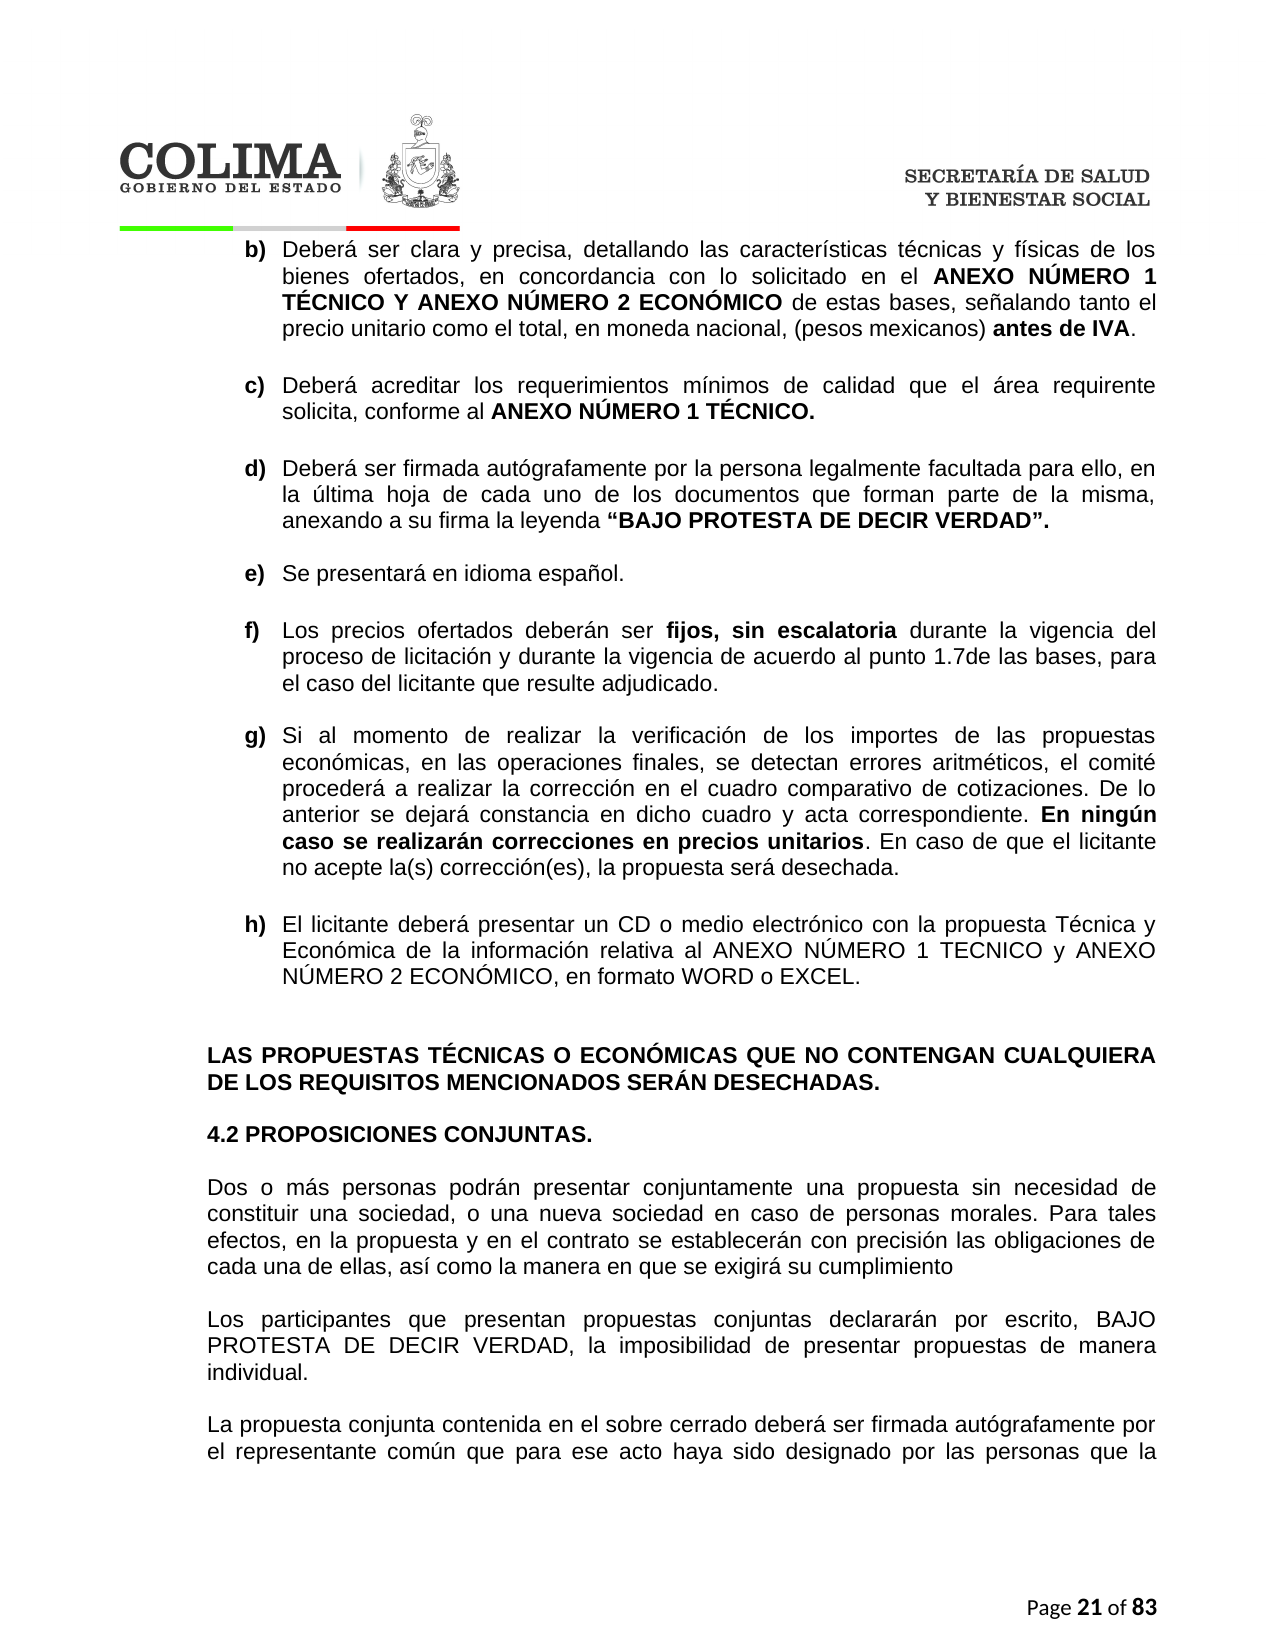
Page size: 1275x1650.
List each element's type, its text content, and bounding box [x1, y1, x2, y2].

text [207, 1411, 1157, 1464]
text Los participantes que presentan propuestas conjuntas declararán por escrito, BAJO PROTESTA DE DECIR VERDAD, la imposibilidad de presentar propuestas de manera individual. [207, 1306, 1157, 1385]
list Deberá ser firmada autógrafamente por la persona legalmente facultada para ello, en la última hoja de cada uno de los documentos que forman parte de la misma, anexando a su firma la leyenda “BAJO PROTESTA DE DECIR VERDAD”. [244, 455, 1157, 534]
list Se presentará en idioma español. [244, 560, 1157, 587]
text 4.2 PROPOSICIONES CONJUNTAS. [207, 1121, 1157, 1148]
list Si al momento de realizar la verificación de los importes de las propuestas económicas, en las operaciones finales, se detectan errores aritméticos, el comité procederá a realizar la corrección en el cuadro comparativo de cotizaciones. De lo anterior se dejará constancia en dicho cuadro y acta correspondiente. En ningún caso se realizarán correcciones en precios unitarios. En caso de que el licitante no acepte la(s) corrección(es), la propuesta será desechada. [244, 722, 1157, 880]
list El licitante deberá presentar un CD o medio electrónico con la propuesta Técnica y Económica de la información relativa al ANEXO NÚMERO 1 TECNICO y ANEXO NÚMERO 2 ECONÓMICO, en formato WORD o EXCEL. [244, 911, 1157, 989]
list Deberá acreditar los requerimientos mínimos de calidad que el área requirente solicita, conforme al ANEXO NÚMERO 1 TÉCNICO. [244, 372, 1157, 424]
picture [3, 29, 1267, 255]
list Deberá ser clara y precisa, detallando las características técnicas y físicas de los bienes ofertados, en concordancia con lo solicitado en el ANEXO NÚMERO 1 TÉCNICO Y ANEXO NÚMERO 2 ECONÓMICO de estas bases, señalando tanto el precio unitario como el total, en moneda nacional, (pesos mexicanos) antes de IVA. [244, 236, 1157, 342]
text LAS PROPUESTAS TÉCNICAS O ECONÓMICAS QUE NO CONTENGAN CUALQUIERA DE LOS REQUISITOS MENCIONADOS SERÁN DESECHADAS. [207, 1042, 1157, 1095]
text Dos o más personas podrán presentar conjuntamente una propuesta sin necesidad de constituir una sociedad, o una nueva sociedad en caso de personas morales. Para tales efectos, en la propuesta y en el contrato se establecerán con precisión las obligaciones de cada una de ellas, así como la manera en que se exigirá su cumplimiento [207, 1174, 1157, 1279]
list Los precios ofertados deberán ser fijos, sin escalatoria durante la vigencia del proceso de licitación y durante la vigencia de acuerdo al punto 1.7de las bases, para el caso del licitante que resulte adjudicado. [244, 617, 1157, 696]
